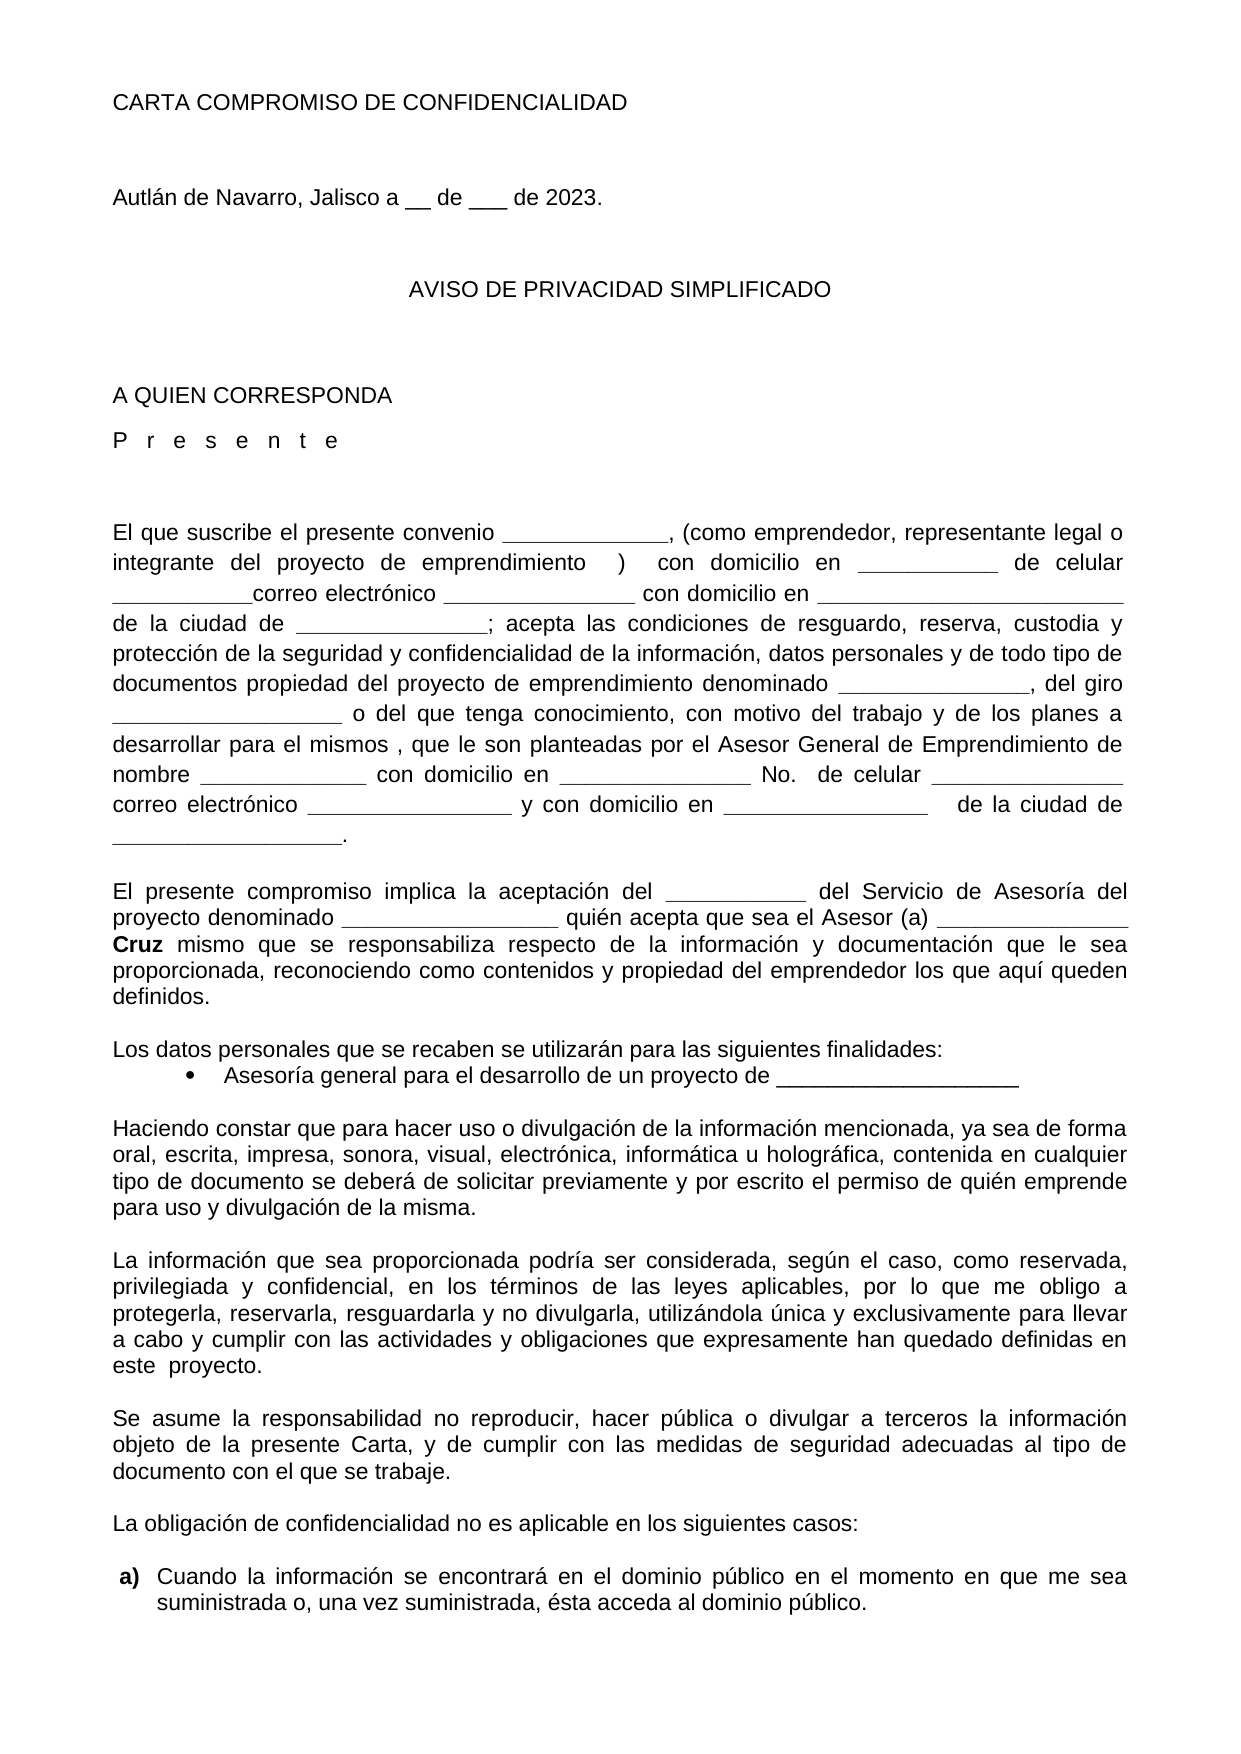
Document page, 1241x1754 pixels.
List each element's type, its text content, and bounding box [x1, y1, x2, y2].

text Los datos personales que se recaben se utilizarán para las siguientes finalidades: [112, 1036, 1128, 1062]
text AVISO DE PRIVACIDAD SIMPLIFICADO [112, 276, 1128, 303]
list Cuando la información se encontrará en el dominio público en el momento en que me sea suministrada o, una vez suministrada, ésta acceda al dominio público. [119, 1563, 1128, 1616]
text Haciendo constar que para hacer uso o divulgación de la información mencionada, ya sea de forma oral, escrita, impresa, sonora, visual, electrónica, informática u holográfica, contenida en cualquier tipo de documento se deberá de solicitar previamente y por escrito el permiso de quién emprende para uso y divulgación de la misma. [112, 1115, 1128, 1220]
text El que suscribe el presente convenio _____________, (como emprendedor, representante legal o integrante del proyecto de emprendimiento ) con domicilio en ___________ de celular ___________correo electrónico _______________ con domicilio en ________________________ de la ciudad de _______________; acepta las condiciones de resguardo, reserva, custodia y protección de la seguridad y confidencialidad de la información, datos personales y de todo tipo de documentos propiedad del proyecto de emprendimiento denominado _______________, del giro __________________ o del que tenga conocimiento, con motivo del trabajo y de los planes a desarrollar para el mismos , que le son planteadas por el Asesor General de Emprendimiento de nombre _____________ con domicilio en _______________ No. de celular _______________ correo electrónico ________________ y con domicilio en ________________ de la ciudad de __________________. [112, 519, 1123, 848]
text La información que sea proporcionada podría ser considerada, según el caso, como reservada, privilegiada y confidencial, en los términos de las leyes aplicables, por lo que me obligo a protegerla, reservarla, resguardarla y no divulgarla, utilizándola única y exclusivamente para llevar a cabo y cumplir con las actividades y obligaciones que expresamente han quedado definidas en este proyecto. [112, 1247, 1128, 1378]
text El presente compromiso implica la aceptación del ___________ del Servicio de Asesoría del proyecto denominado _________________ quién acepta que sea el Asesor (a) _______________ Cruz mismo que se responsabiliza respecto de la información y documentación que le sea proporcionada, reconociendo como contenidos y propiedad del emprendedor los que aquí queden definidos. [112, 878, 1128, 1009]
text La obligación de confidencialidad no es aplicable en los siguientes casos: [112, 1510, 1128, 1537]
text Se asume la responsabilidad no reproducir, hacer pública o divulgar a terceros la información objeto de la presente Carta, y de cumplir con las medidas de seguridad adecuadas al tipo de documento con el que se trabaje. [112, 1405, 1128, 1484]
list Asesoría general para el desarrollo de un proyecto de ___________________ [186, 1062, 1128, 1089]
